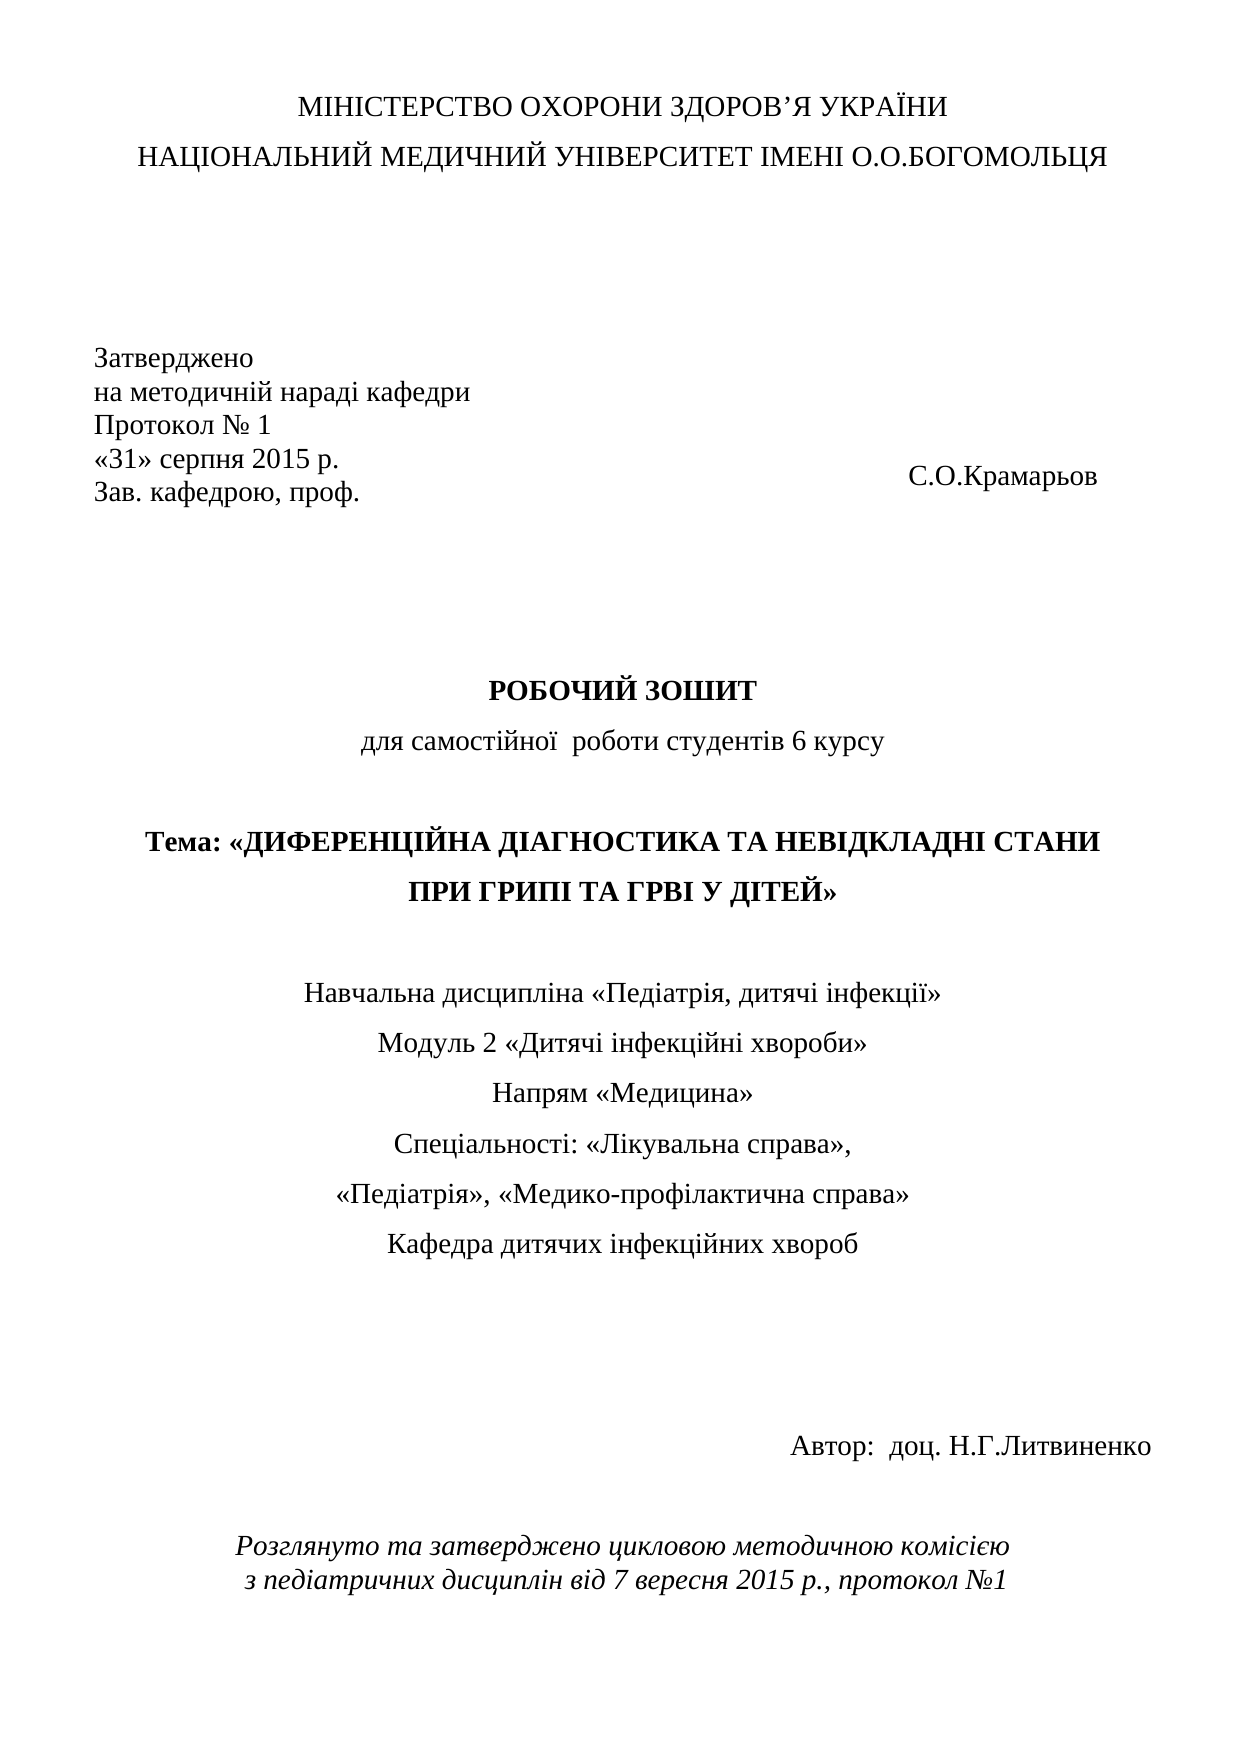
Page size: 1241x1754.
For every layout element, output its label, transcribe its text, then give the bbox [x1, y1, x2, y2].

table_header С.О.Крамарьов [596, 340, 1109, 522]
text МІНІСТЕРСТВО ОХОРОНИ ЗДОРОВ’Я УКРАЇНИ [94, 89, 1152, 122]
text НАЦІОНАЛЬНИЙ МЕДИЧНИЙ УНІВЕРСИТЕТ ІМЕНІ О.О.БОГОМОЛЬЦЯ [94, 139, 1152, 172]
text РОБОЧИЙ ЗОШИТ [94, 673, 1152, 707]
text для самостійної роботи студентів 6 курсу [94, 723, 1152, 757]
text Навчальна дисципліна «Педіатрія, дитячі інфекції» [94, 975, 1152, 1008]
text ПРИ ГРИПІ ТА ГРВІ У ДІТЕЙ» [94, 874, 1152, 908]
text «Педіатрія», «Медико-профілактична справа» [94, 1176, 1152, 1210]
text Розглянуто та затверджено цикловою методичною комісією [94, 1528, 1152, 1562]
text Спеціальності: «Лікувальна справа», [94, 1126, 1152, 1159]
text Тема: «ДИФЕРЕНЦІЙНА ДІАГНОСТИКА ТА НЕВІДКЛАДНІ СТАНИ [94, 824, 1152, 858]
text Кафедра дитячих інфекційних хвороб [94, 1227, 1152, 1260]
text з педіатричних дисциплін від 7 вересня 2015 р., протокол №1 [94, 1562, 1152, 1596]
text Автор: доц. Н.Г.Литвиненко [94, 1428, 1152, 1461]
text Модуль 2 «Дитячі інфекційні хвороби» [94, 1025, 1152, 1059]
text Напрям «Медицина» [94, 1076, 1152, 1109]
table_header Затверджено на методичній нараді кафедри Протокол № 1 «31» серпня 2015 р. Зав. кафедрою, проф. [83, 340, 596, 522]
